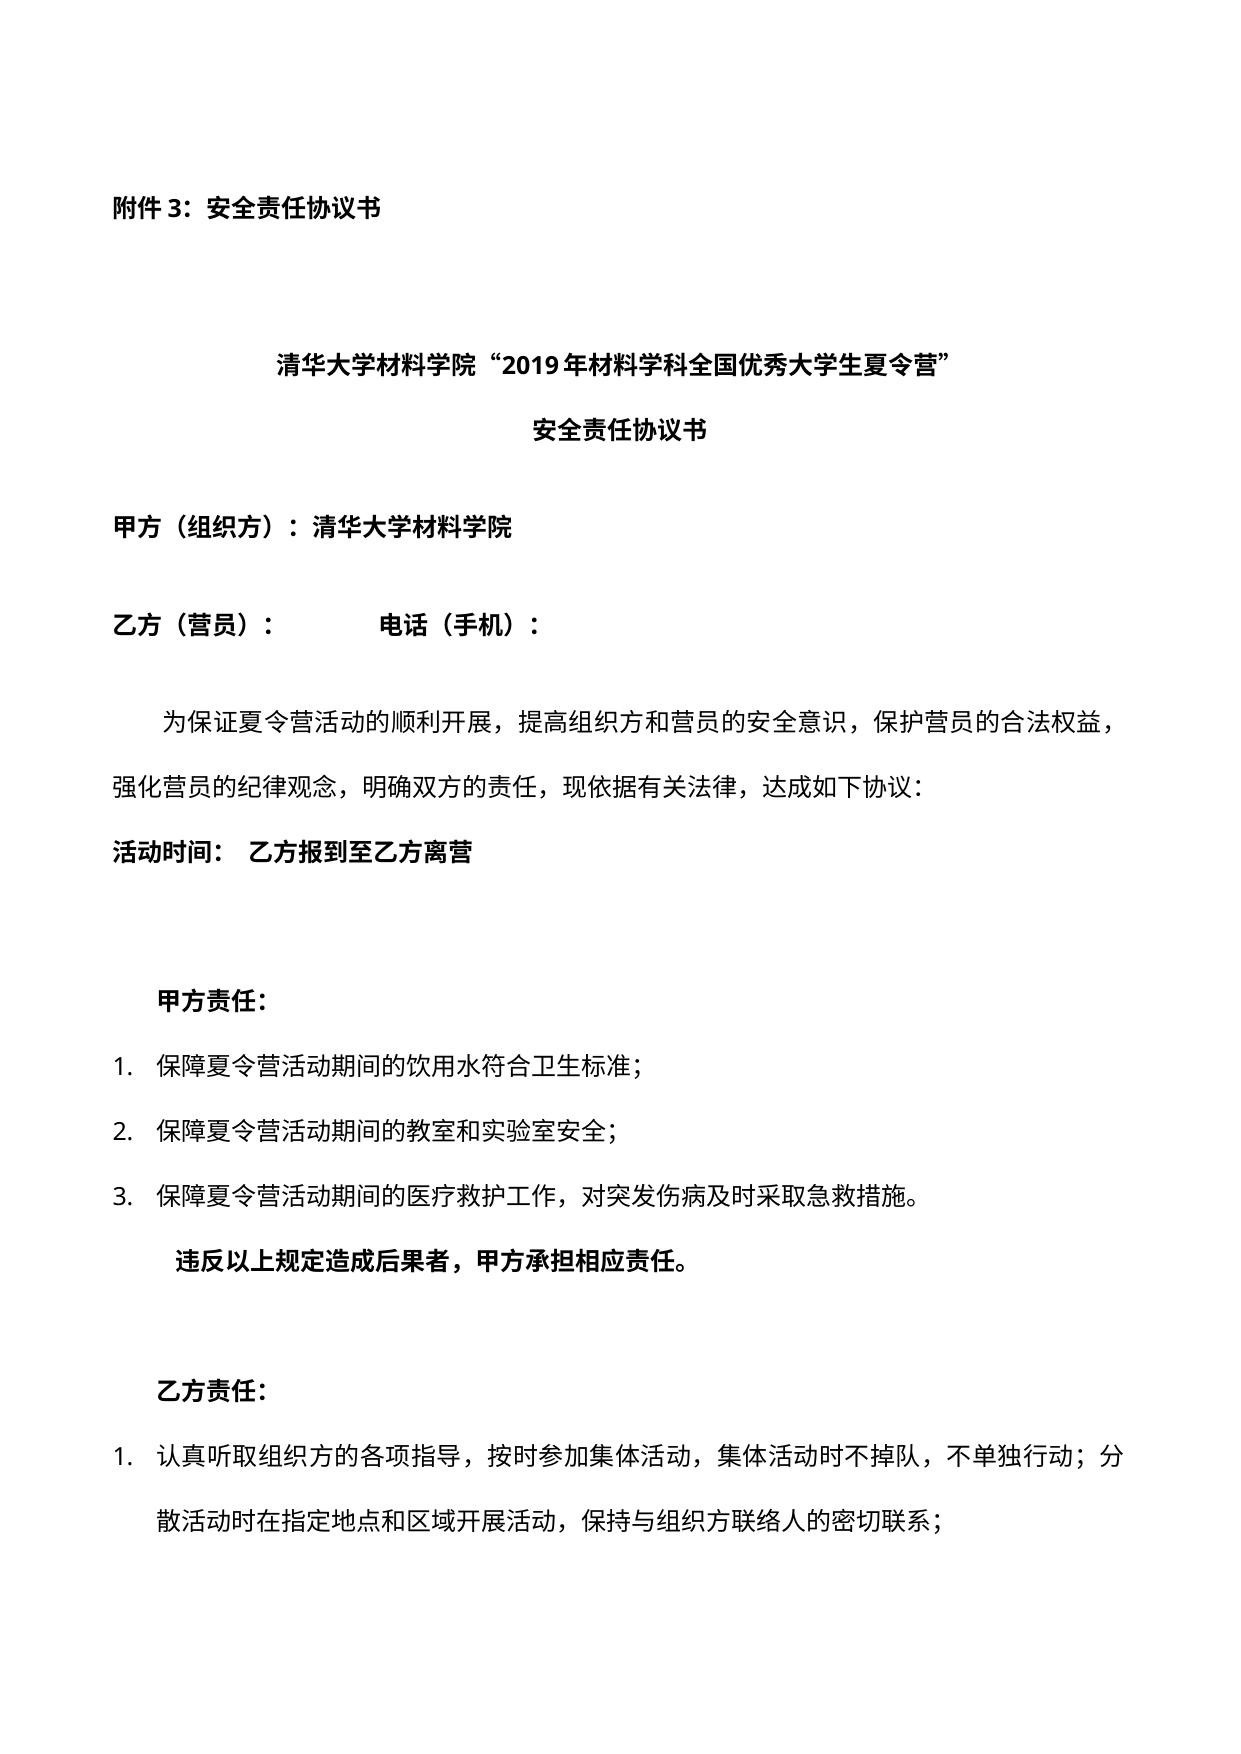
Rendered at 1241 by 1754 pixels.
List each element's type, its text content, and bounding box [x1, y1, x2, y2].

text 安全责任协议书 [112, 396, 1128, 461]
text 乙方责任： [112, 1357, 1128, 1422]
text 清华大学材料学院“2019年材料学科全国优秀大学生夏令营” [112, 331, 1128, 396]
text 甲方责任： [112, 967, 1128, 1032]
text 附件3：安全责任协议书 [112, 174, 1128, 239]
text 违反以上规定造成后果者，甲方承担相应责任。 [112, 1227, 1128, 1292]
text 甲方（组织方）：清华大学材料学院 [112, 493, 1128, 558]
text 为保证夏令营活动的顺利开展，提高组织方和营员的安全意识，保护营员的合法权益，强化营员的纪律观念，明确双方的责任，现依据有关法律，达成如下协议： [112, 688, 1128, 818]
list 认真听取组织方的各项指导，按时参加集体活动，集体活动时不掉队，不单独行动；分散活动时在指定地点和区域开展活动，保持与组织方联络人的密切联系； [112, 1422, 1128, 1552]
text 乙方（营员）： 电话（手机）： [112, 591, 1128, 656]
list 保障夏令营活动期间的教室和实验室安全； [112, 1097, 1128, 1162]
list 保障夏令营活动期间的医疗救护工作，对突发伤病及时采取急救措施。 [112, 1162, 1128, 1227]
text 活动时间： 乙方报到至乙方离营 [112, 818, 1128, 883]
list 保障夏令营活动期间的饮用水符合卫生标准； [112, 1032, 1128, 1097]
